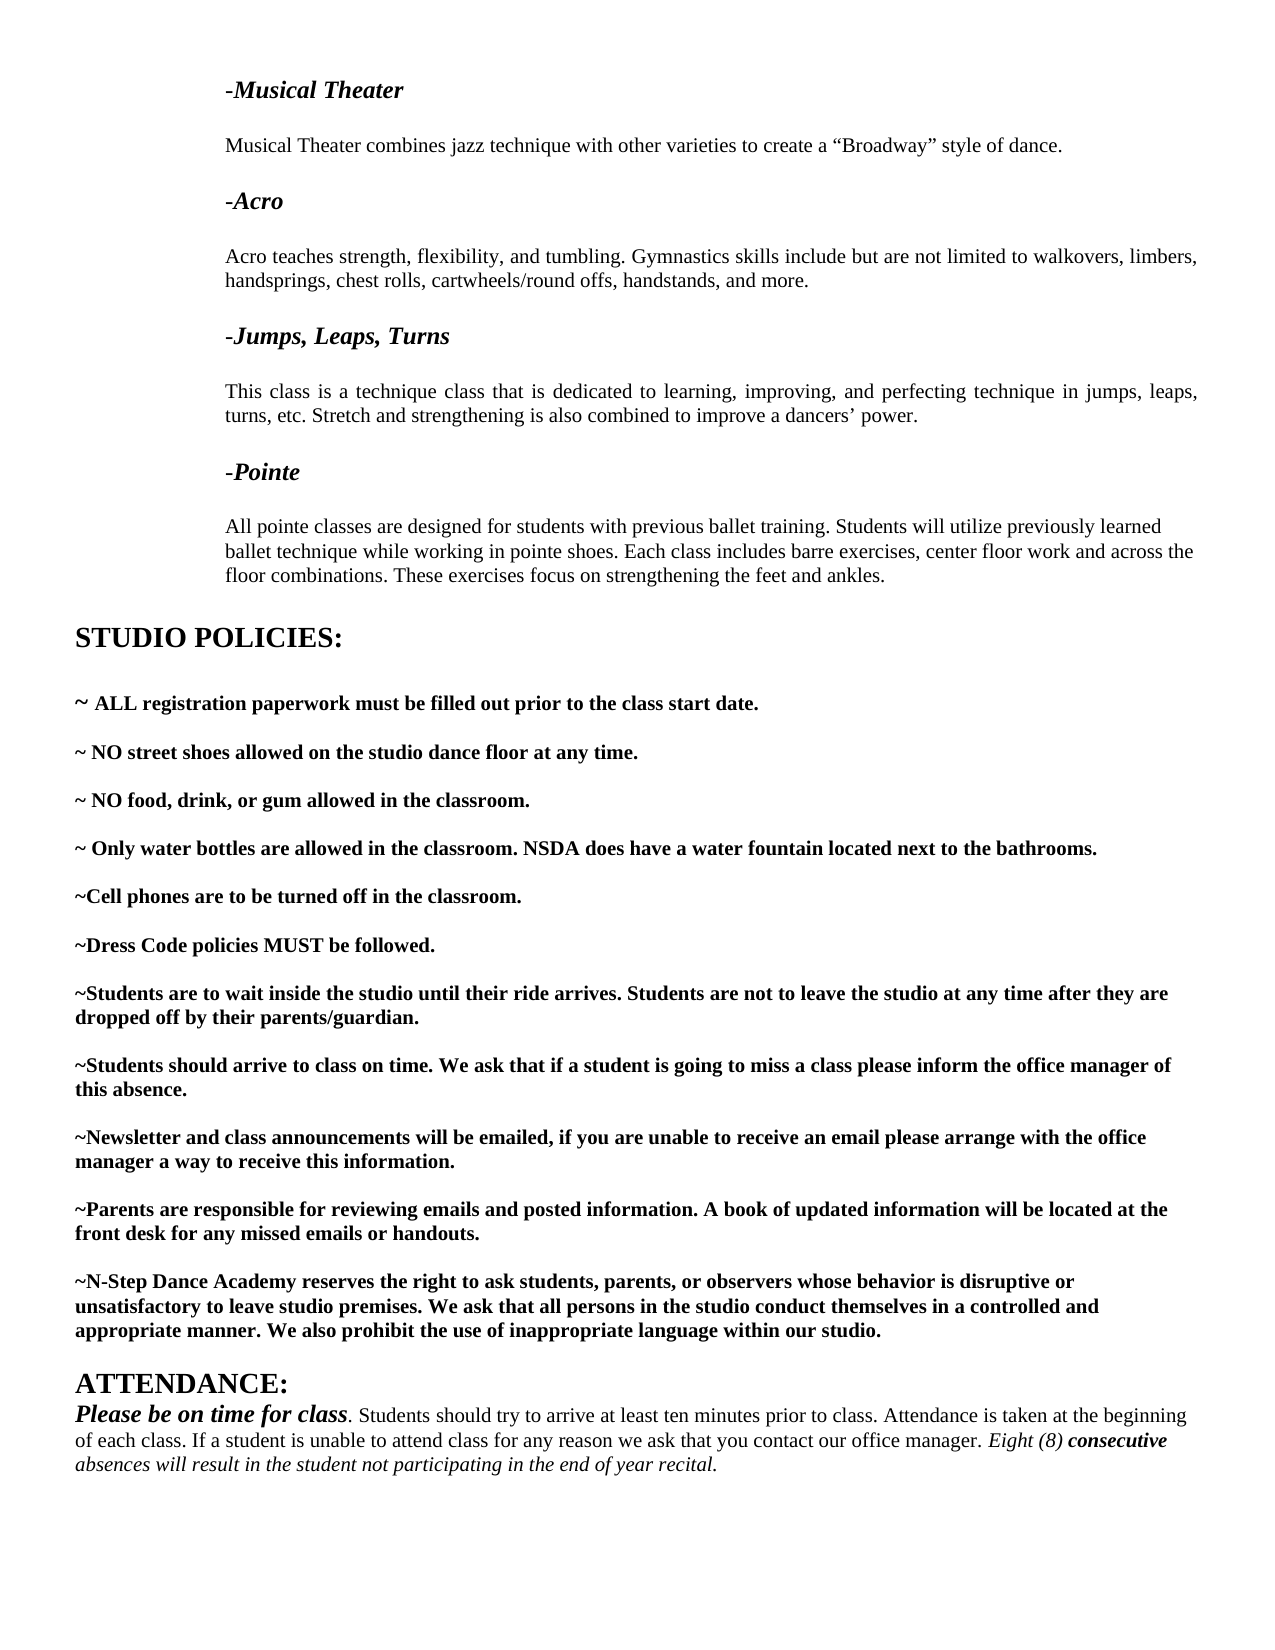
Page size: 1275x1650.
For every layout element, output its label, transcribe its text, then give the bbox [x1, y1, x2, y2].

text STUDIO POLICIES: [75, 620, 1200, 654]
text This class is a technique class that is dedicated to learning, improving, and perfecting technique in jumps, leaps, turns, etc. Stretch and strengthening is also combined to improve a dancers’ power. [225, 379, 1200, 427]
text ~Dress Code policies MUST be followed. [75, 933, 1200, 957]
text ~ ALL registration paperwork must be filled out prior to the class start date. [75, 687, 1200, 716]
text -Jumps, Leaps, Turns [225, 321, 1200, 350]
text Acro teaches strength, flexibility, and tumbling. Gymnastics skills include but are not limited to walkovers, limbers, handsprings, chest rolls, cartwheels/round offs, handstands, and more. [225, 244, 1200, 292]
text -Pointe [225, 457, 1200, 485]
text ~Newsletter and class announcements will be emailed, if you are unable to receive an email please arrange with the office manager a way to receive this information. [75, 1125, 1200, 1173]
text ATTENDANCE: [75, 1366, 1200, 1399]
text ~Students are to wait inside the studio until their ride arrives. Students are not to leave the studio at any time after they are dropped off by their parents/guardian. [75, 981, 1200, 1029]
text -Acro [225, 186, 1200, 215]
text ~ NO street shoes allowed on the studio dance floor at any time. [75, 740, 1200, 764]
text ~Parents are responsible for reviewing emails and posted information. A book of updated information will be located at the front desk for any missed emails or handouts. [75, 1197, 1200, 1245]
text Please be on time for class. Students should try to arrive at least ten minutes prior to class. Attendance is taken at the beginning of each class. If a student is unable to attend class for any reason we ask that you contact our office manager. Eight (8) consecutive absences will result in the student not participating in the end of year recital. [75, 1399, 1200, 1476]
text All pointe classes are designed for students with previous ballet training. Students will utilize previously learned ballet technique while working in pointe shoes. Each class includes barre exercises, center floor work and across the floor combinations. These exercises focus on strengthening the feet and ankles. [225, 514, 1200, 587]
text Musical Theater combines jazz technique with other varieties to create a “Broadway” style of dance. [225, 133, 1200, 157]
text ~N-Step Dance Academy reserves the right to ask students, parents, or observers whose behavior is disruptive or unsatisfactory to leave studio premises. We ask that all persons in the studio conduct themselves in a controlled and appropriate manner. We also prohibit the use of inappropriate language within our studio. [75, 1269, 1200, 1342]
text ~Cell phones are to be turned off in the classroom. [75, 884, 1200, 908]
text ~ NO food, drink, or gum allowed in the classroom. [75, 788, 1200, 812]
text ~Students should arrive to class on time. We ask that if a student is going to miss a class please inform the office manager of this absence. [75, 1053, 1200, 1101]
text ~ Only water bottles are allowed in the classroom. NSDA does have a water fountain located next to the bathrooms. [75, 836, 1200, 860]
text -Musical Theater [225, 75, 1200, 104]
